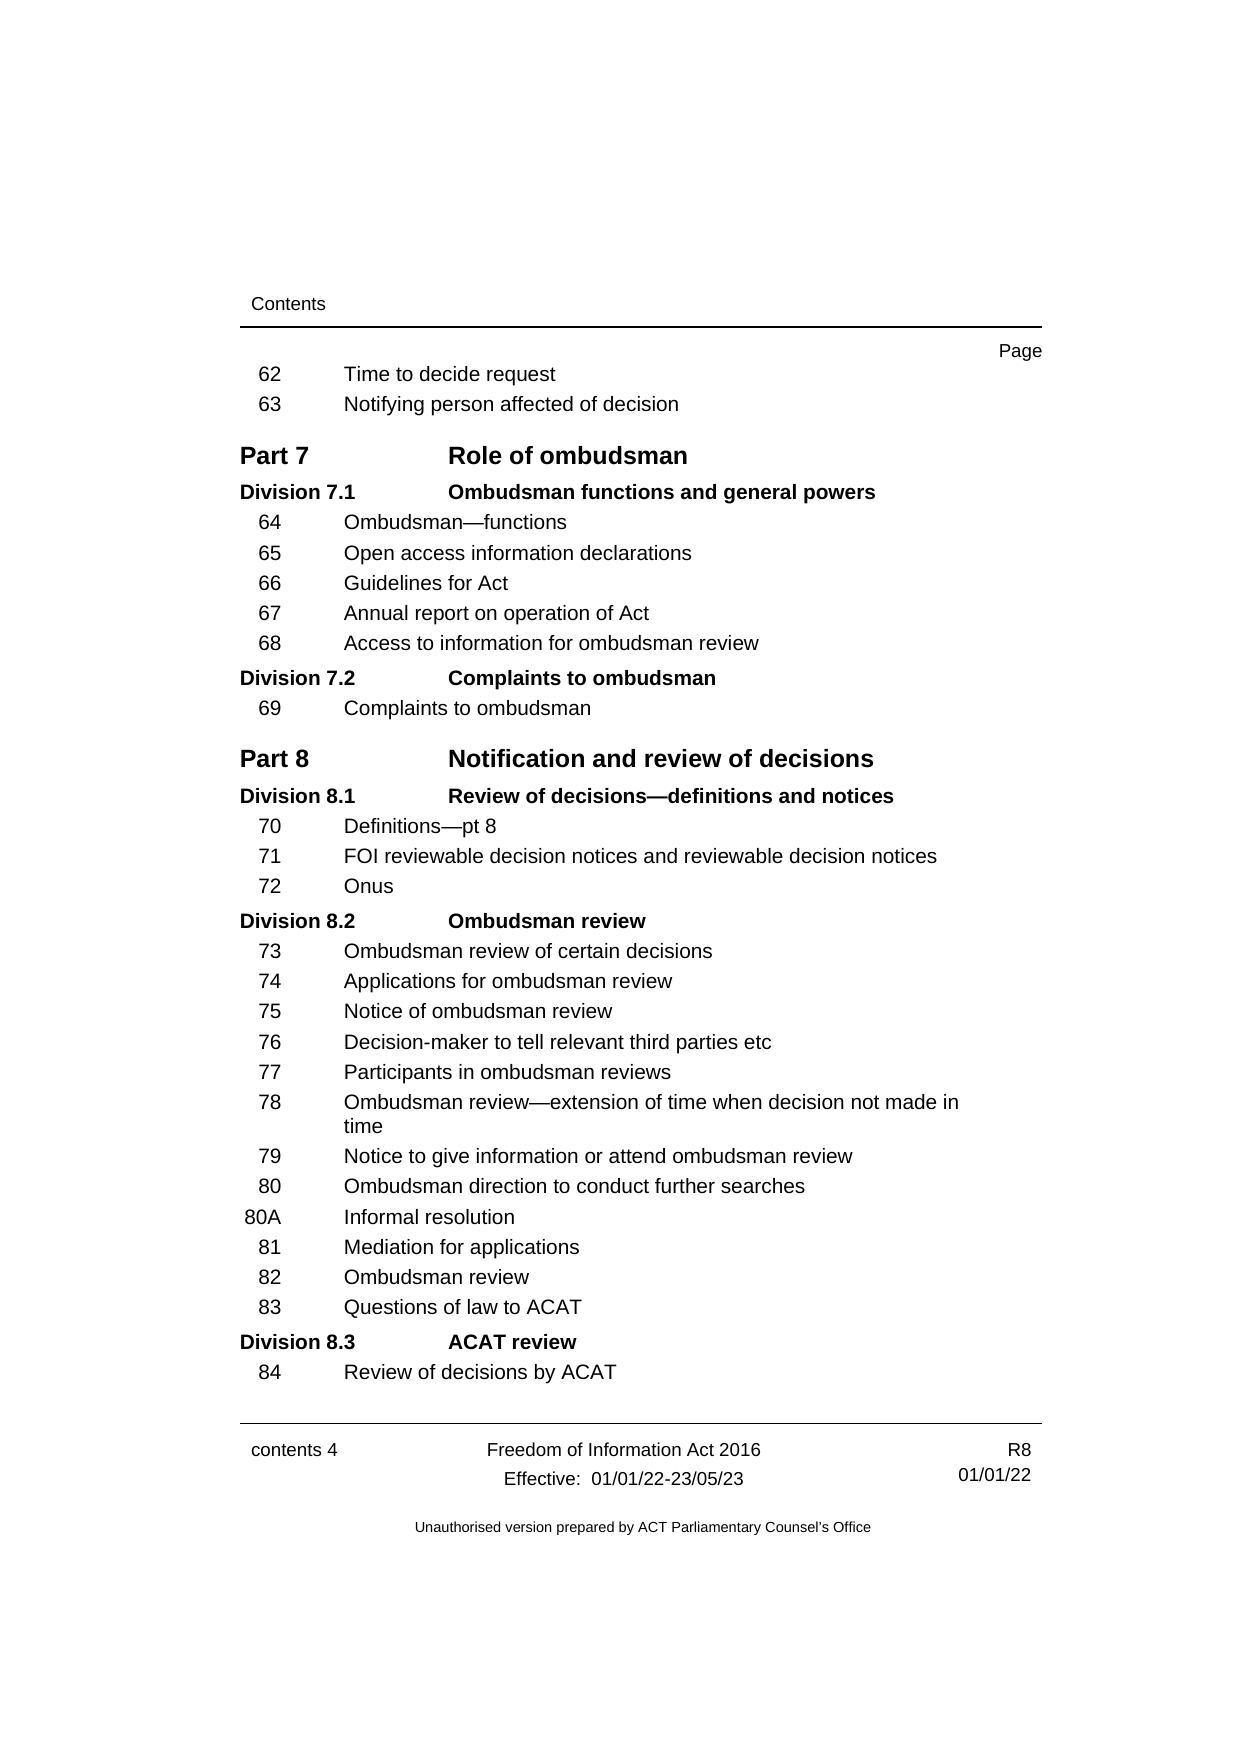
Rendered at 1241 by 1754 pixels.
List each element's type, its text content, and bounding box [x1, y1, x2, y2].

text 63 Notifying person affected of decision 48 [239, 392, 996, 416]
text 64 Ombudsman—functions 49 [239, 510, 996, 534]
text Part 8 Notification and review of decisions 53 [239, 744, 996, 773]
text 73 Ombudsman review of certain decisions 54 [239, 939, 996, 963]
text 78 Ombudsman review—extension of time when decision not made in time 57 [239, 1090, 996, 1138]
text 84 Review of decisions by ACAT 63 [239, 1360, 996, 1384]
text 70 Definitions—pt 8 53 [239, 814, 996, 838]
text 77 Participants in ombudsman reviews 57 [239, 1060, 996, 1084]
text 69 Complaints to ombudsman 52 [239, 696, 996, 719]
text 72 Onus 54 [239, 874, 996, 898]
text 80 Ombudsman direction to conduct further searches 59 [239, 1174, 996, 1198]
text 66 Guidelines for Act 51 [239, 571, 996, 594]
text 62 Time to decide request 47 [239, 362, 996, 386]
text 76 Decision-maker to tell relevant third parties etc 56 [239, 1029, 996, 1053]
text Division 8.3 ACAT review 63 [239, 1329, 996, 1353]
text Part 7 Role of ombudsman 49 [239, 441, 996, 469]
text Division 7.1 Ombudsman functions and general powers 49 [239, 480, 996, 504]
text Division 7.2 Complaints to ombudsman 52 [239, 665, 996, 689]
text 82 Ombudsman review 61 [239, 1265, 996, 1289]
text 79 Notice to give information or attend ombudsman review 58 [239, 1144, 996, 1168]
text 71 FOI reviewable decision notices and reviewable decision notices 53 [239, 844, 996, 868]
text Division 8.1 Review of decisions—definitions and notices 53 [239, 784, 996, 808]
text 80A Informal resolution 59 [239, 1204, 996, 1228]
text Division 8.2 Ombudsman review 54 [239, 909, 996, 933]
text 75 Notice of ombudsman review 55 [239, 999, 996, 1023]
text 68 Access to information for ombudsman review 51 [239, 631, 996, 655]
text 67 Annual report on operation of Act 51 [239, 601, 996, 625]
text 83 Questions of law to ACAT 63 [239, 1295, 996, 1319]
text 81 Mediation for applications 60 [239, 1235, 996, 1259]
text 74 Applications for ombudsman review 55 [239, 969, 996, 993]
text 65 Open access information declarations 50 [239, 540, 996, 564]
